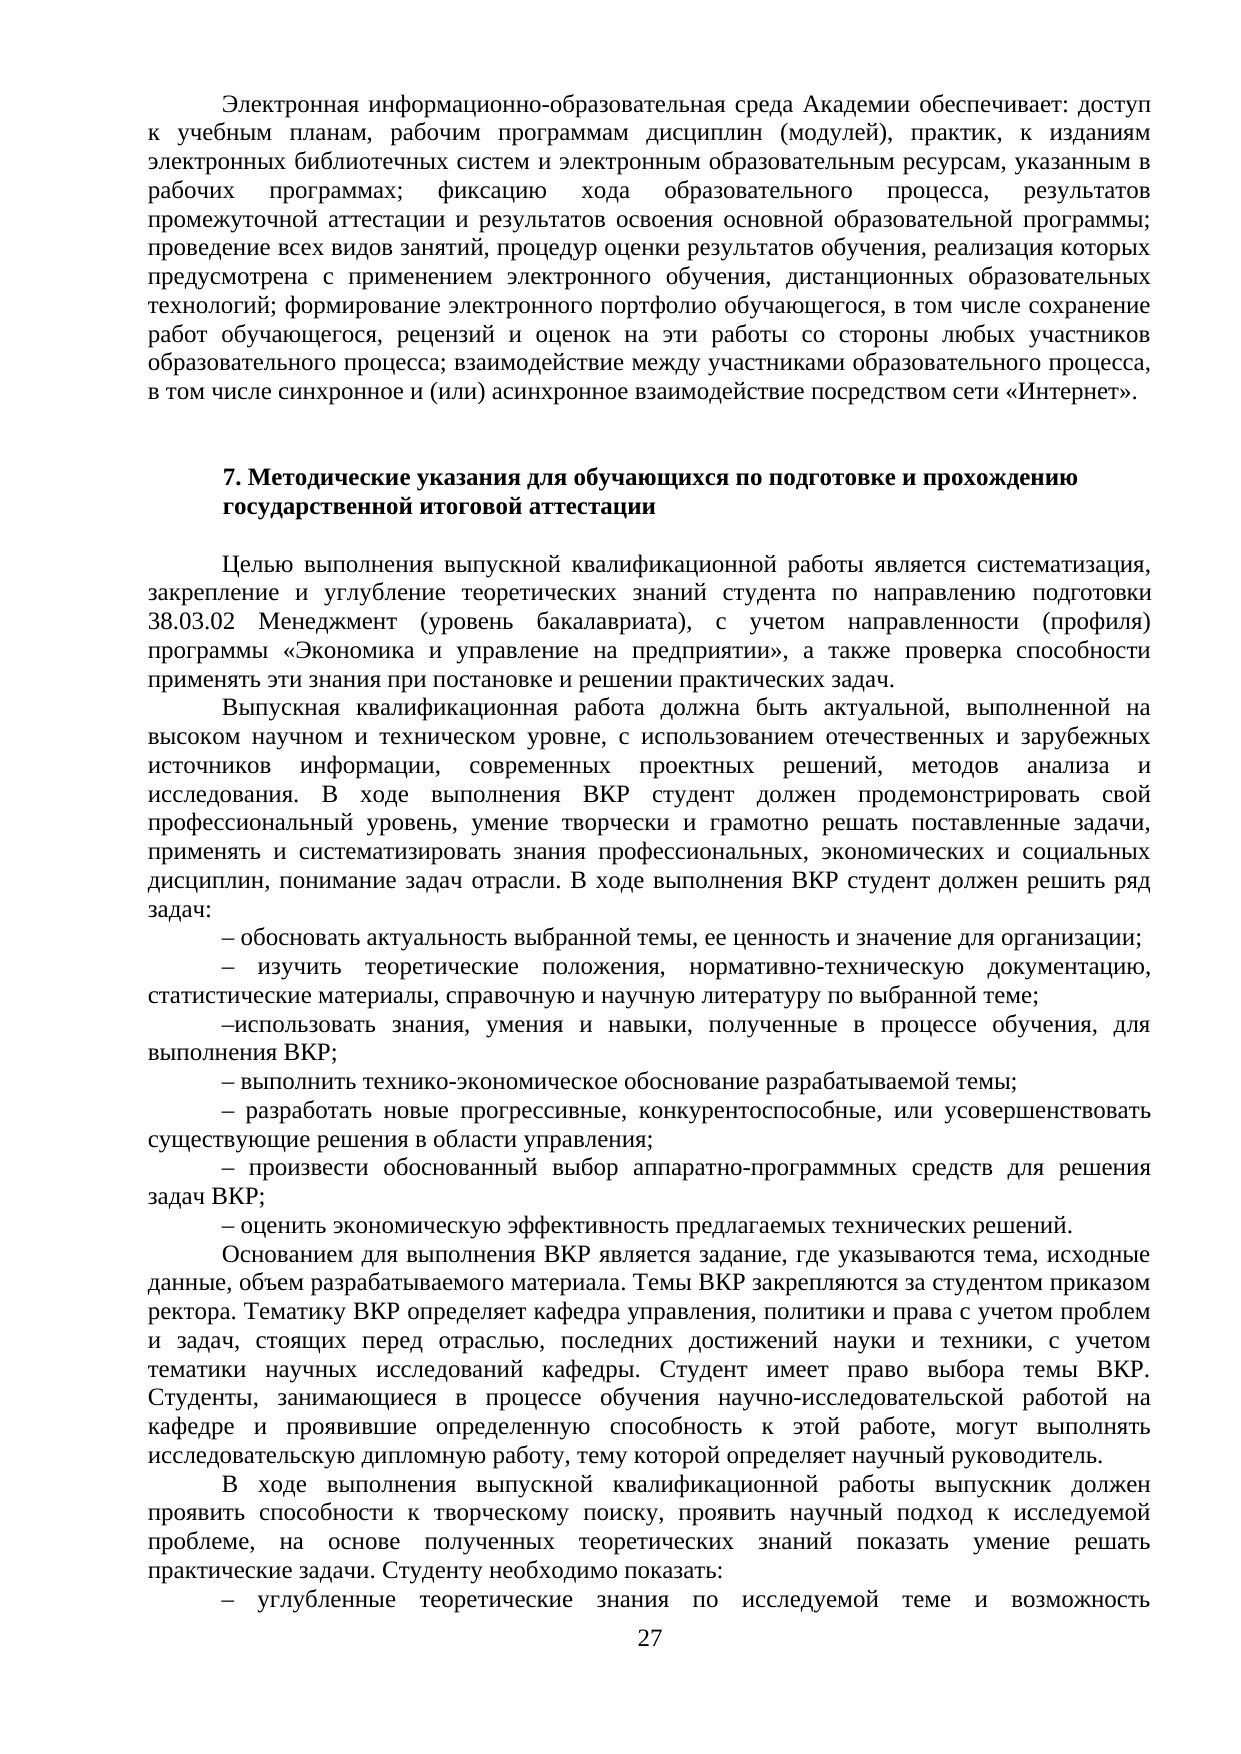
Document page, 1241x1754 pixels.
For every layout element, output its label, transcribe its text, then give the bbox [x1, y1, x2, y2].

text Целью выполнения выпускной квалификационной работы является систематизация, закрепление и углубление теоретических знаний студента по направлению подготовки 38.03.02 Менеджмент (уровень бакалавриата), с учетом направленности (профиля) программы «Экономика и управление на предприятии», а также проверка способности применять эти знания при постановке и решении практических задач. [148, 549, 1152, 692]
text Выпускная квалификационная работа должна быть актуальной, выполненной на высоком научном и техническом уровне, с использованием отечественных и зарубежных источников информации, современных проектных решений, методов анализа и исследования. В ходе выполнения ВКР студент должен продемонстрировать свой профессиональный уровень, умение творчески и грамотно решать поставленные задачи, применять и систематизировать знания профессиональных, экономических и социальных дисциплин, понимание задач отрасли. В ходе выполнения ВКР студент должен решить ряд задач: [148, 692, 1152, 922]
text –использовать знания, умения и навыки, полученные в процессе обучения, для выполнения ВКР; [148, 1009, 1152, 1066]
text – произвести обоснованный выбор аппаратно-программных средств для решения задач ВКР; [148, 1152, 1152, 1210]
text – обосновать актуальность выбранной темы, ее ценность и значение для организации; [148, 922, 1152, 951]
text Основанием для выполнения ВКР является задание, где указываются тема, исходные данные, объем разрабатываемого материала. Темы ВКР закрепляются за студентом приказом ректора. Тематику ВКР определяет кафедра управления, политики и права с учетом проблем и задач, стоящих перед отраслью, последних достижений науки и техники, с учетом тематики научных исследований кафедры. Студент имеет право выбора темы ВКР. Студенты, занимающиеся в процессе обучения научно-исследовательской работой на кафедре и проявившие определенную способность к этой работе, могут выполнять исследовательскую дипломную работу, тему которой определяет научный руководитель. [148, 1239, 1152, 1469]
text 7. Методические указания для обучающихся по подготовке и прохождению государственной итоговой аттестации [223, 462, 1152, 520]
text Электронная информационно-образовательная среда Академии обеспечивает: доступ к учебным планам, рабочим программам дисциплин (модулей), практик, к изданиям электронных библиотечных систем и электронным образовательным ресурсам, указанным в рабочих программах; фиксацию хода образовательного процесса, результатов промежуточной аттестации и результатов освоения основной образовательной программы; проведение всех видов занятий, процедур оценки результатов обучения, реализация которых предусмотрена с применением электронного обучения, дистанционных образовательных технологий; формирование электронного портфолио обучающегося, в том числе сохранение работ обучающегося, рецензий и оценок на эти работы со стороны любых участников образовательного процесса; взаимодействие между участниками образовательного процесса, в том числе синхронное и (или) асинхронное взаимодействие посредством сети «Интернет». [148, 89, 1152, 405]
text – выполнить технико-экономическое обоснование разрабатываемой темы; [148, 1066, 1152, 1095]
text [148, 1584, 1152, 1612]
text – разработать новые прогрессивные, конкурентоспособные, или усовершенствовать существующие решения в области управления; [148, 1095, 1152, 1152]
text – изучить теоретические положения, нормативно-техническую документацию, статистические материалы, справочную и научную литературу по выбранной теме; [148, 951, 1152, 1009]
text – оценить экономическую эффективность предлагаемых технических решений. [148, 1210, 1152, 1239]
text В ходе выполнения выпускной квалификационной работы выпускник должен проявить способности к творческому поиску, проявить научный подход к исследуемой проблеме, на основе полученных теоретических знаний показать умение решать практические задачи. Студенту необходимо показать: [148, 1469, 1152, 1584]
